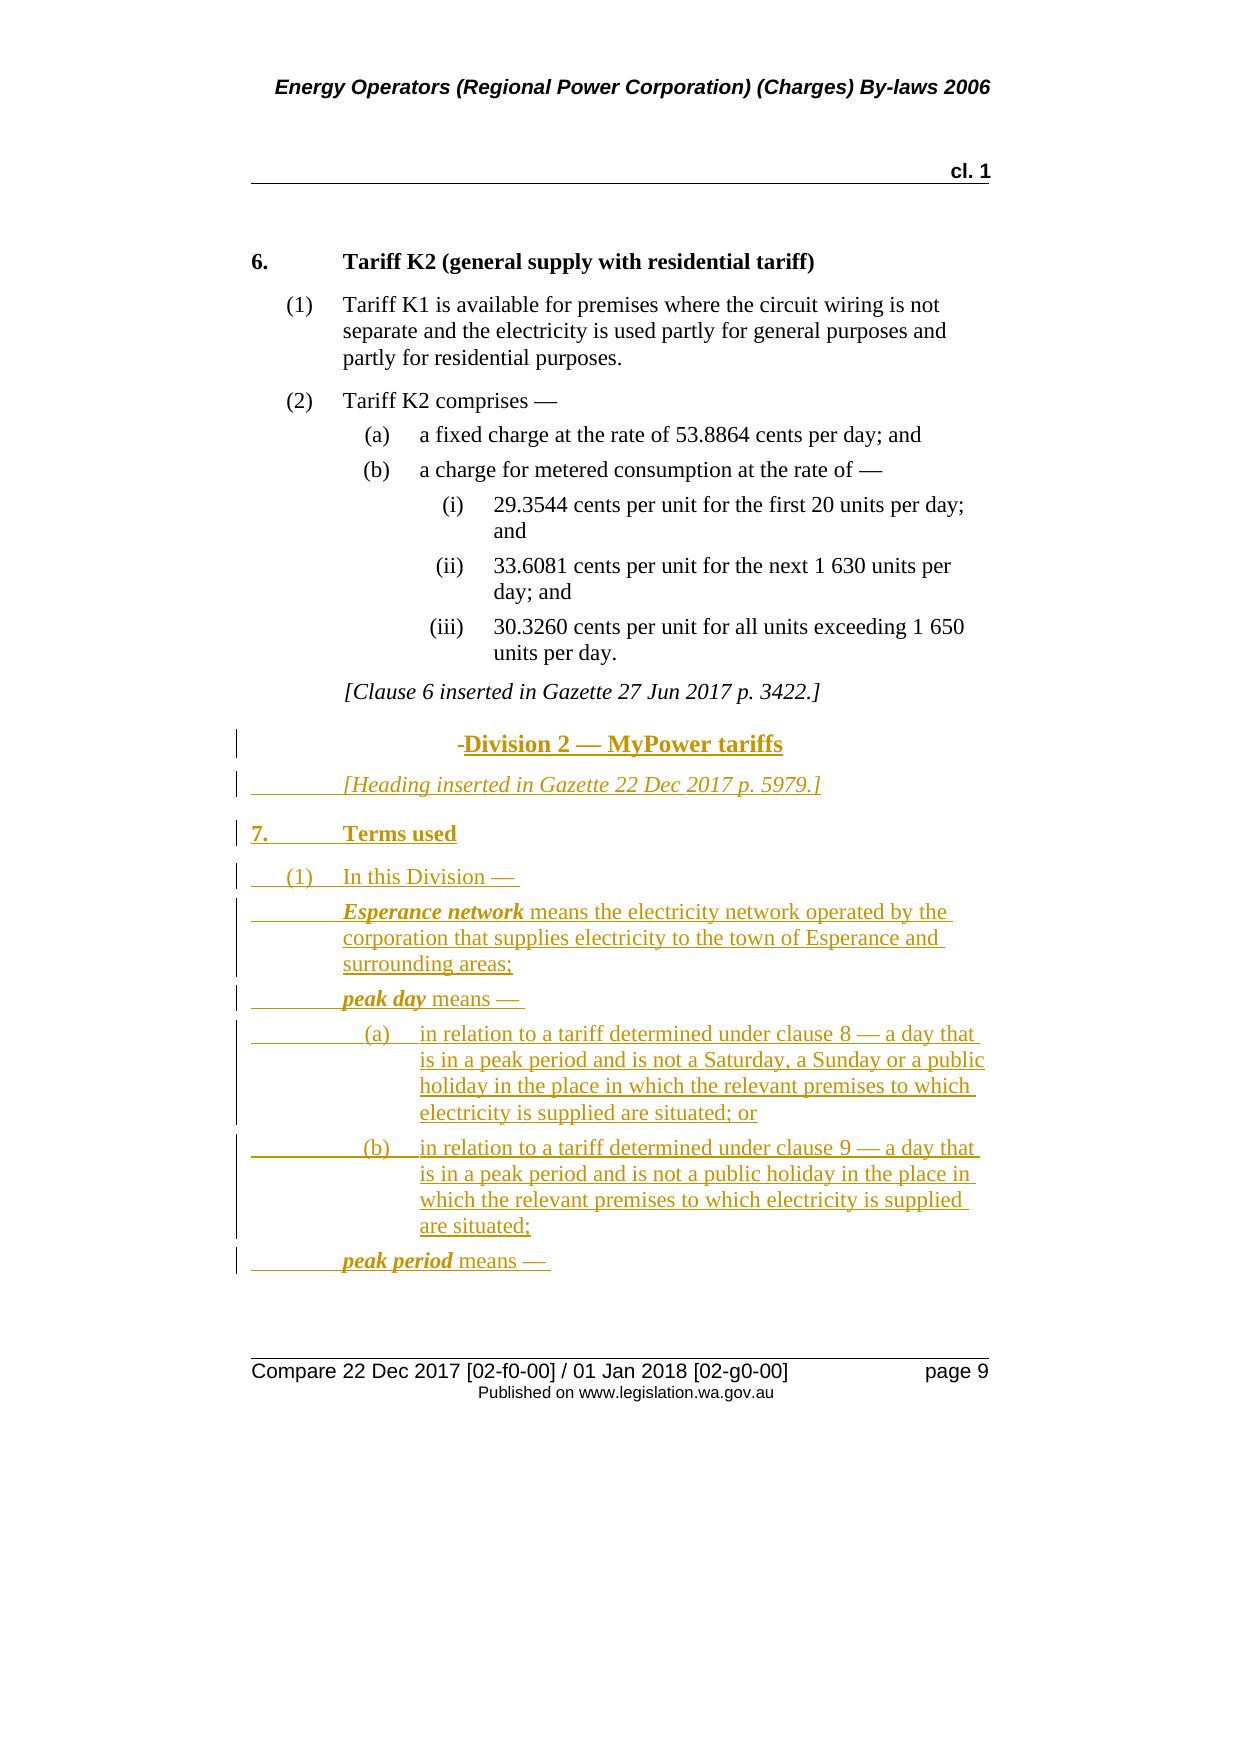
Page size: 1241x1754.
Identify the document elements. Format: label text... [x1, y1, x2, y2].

subtitle 6. Tariff K2 (general supply with residential tariff) [251, 248, 989, 274]
text (1) Tariff K1 is available for premises where the circuit wiring is not separate and the electricity is used partly for general purposes and partly for residential purposes. [251, 291, 989, 370]
text (ii) 33.6081 cents per unit for the next 1 630 units per day; and [251, 552, 989, 604]
text [Clause 6 inserted in Gazette 27 Jun 2017 p. 3422.] [251, 678, 989, 704]
text (b) a charge for metered consumption at the rate of — [251, 456, 989, 482]
text (2) Tariff K2 comprises — [251, 387, 989, 413]
text (i) 29.3544 cents per unit for the first 20 units per day; and [251, 491, 989, 543]
text (iii) 30.3260 cents per unit for all units exceeding 1 650 units per day. [251, 613, 989, 666]
text (a) a fixed charge at the rate of 53.8864 cents per day; and [251, 421, 989, 448]
